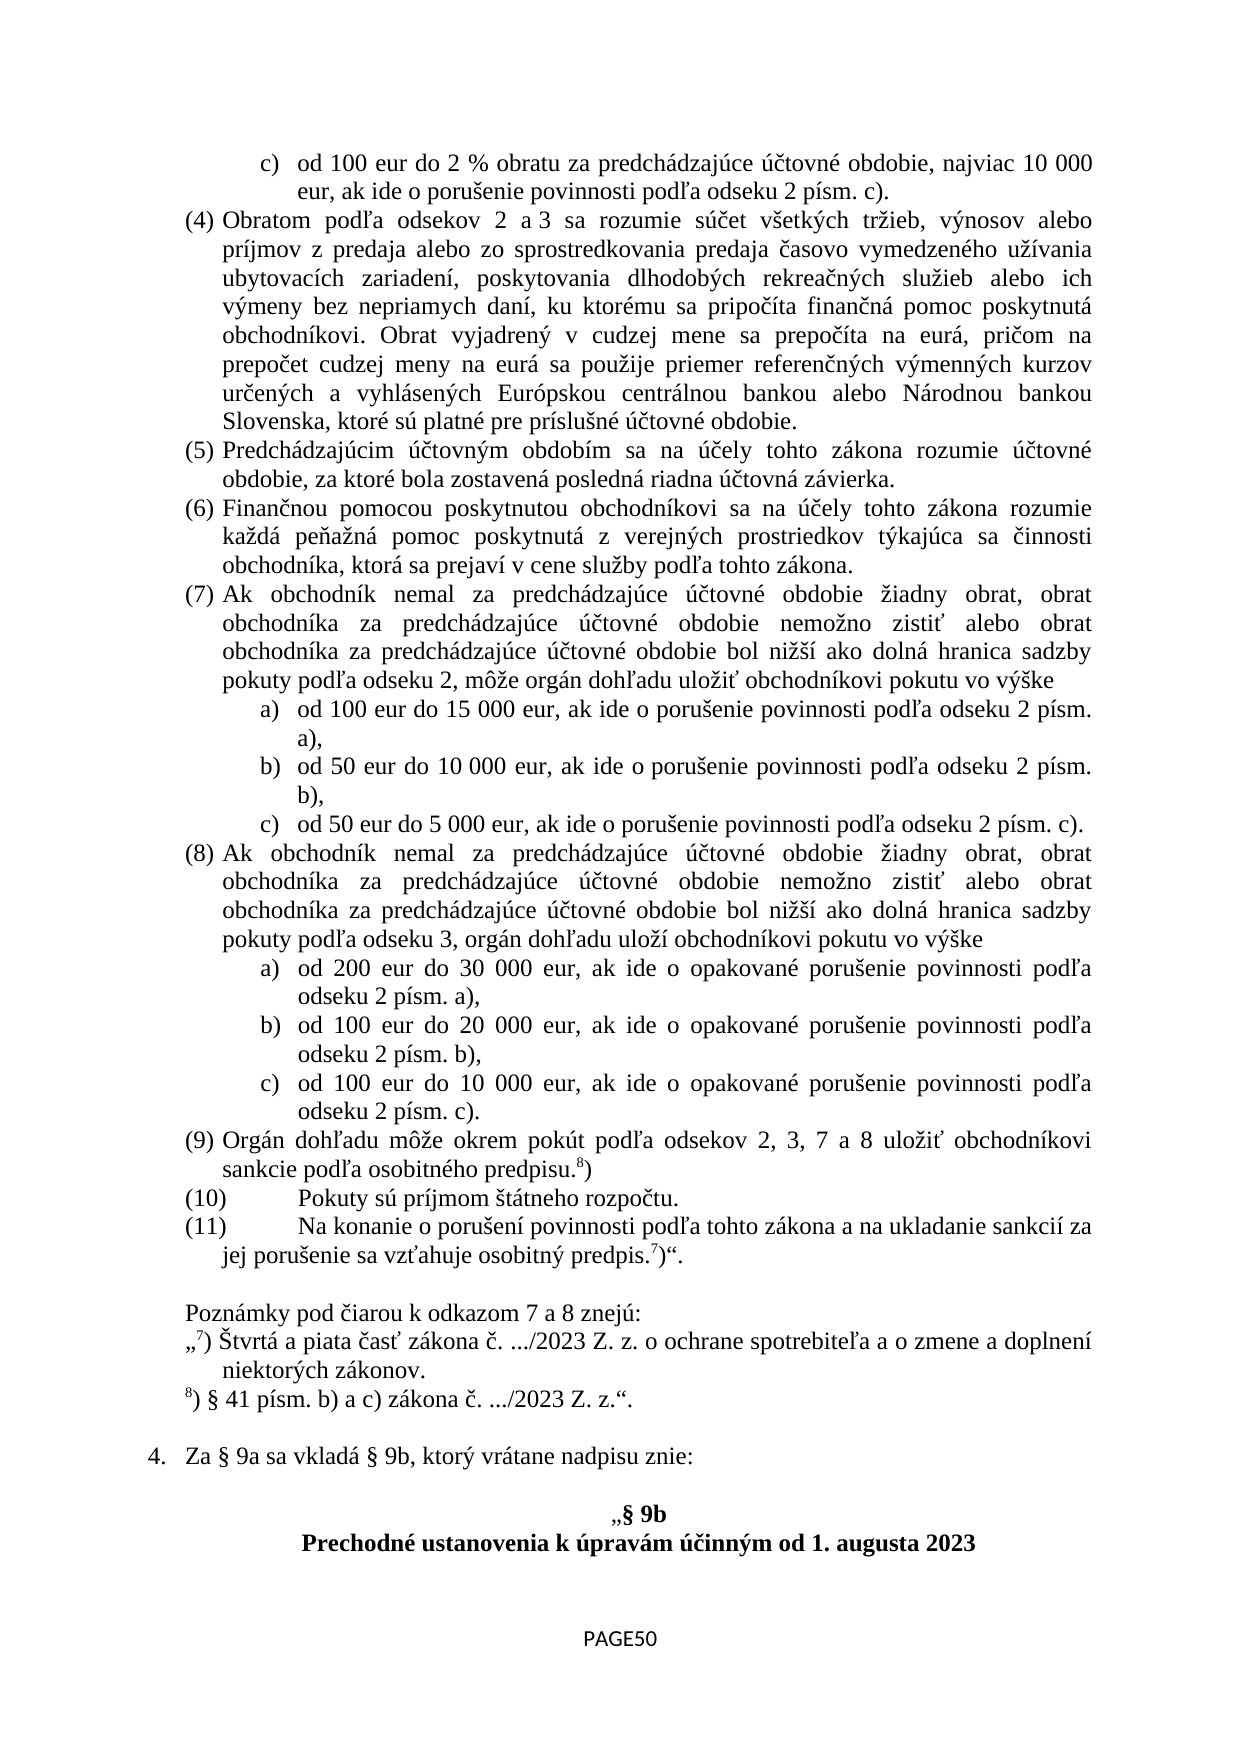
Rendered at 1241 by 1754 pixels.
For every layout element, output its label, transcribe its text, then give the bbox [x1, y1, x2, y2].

list Finančnou pomocou poskytnutou obchodníkovi sa na účely tohto zákona rozumie každá peňažná pomoc poskytnutá z verejných prostriedkov týkajúca sa činnosti obchodníka, ktorá sa prejaví v cene služby podľa tohto zákona. [185, 493, 1093, 579]
text Poznámky pod čiarou k odkazom 7 a 8 znejú: [185, 1298, 1093, 1326]
list Obratom podľa odsekov 2 a 3 sa rozumie súčet všetkých tržieb, výnosov alebo príjmov z predaja alebo zo sprostredkovania predaja časovo vymedzeného užívania ubytovacích zariadení, poskytovania dlhodobých rekreačných služieb alebo ich výmeny bez nepriamych daní, ku ktorému sa pripočíta finančná pomoc poskytnutá obchodníkovi. Obrat vyjadrený v cudzej mene sa prepočíta na eurá, pričom na prepočet cudzej meny na eurá sa použije priemer referenčných výmenných kurzov určených a vyhlásených Európskou centrálnou bankou alebo Národnou bankou Slovenska, ktoré sú platné pre príslušné účtovné obdobie. [185, 205, 1093, 435]
list Na konanie o porušení povinnosti podľa tohto zákona a na ukladanie sankcií za jej porušenie sa vzťahuje osobitný predpis.7)“. [185, 1211, 1093, 1269]
text „§ 9b [185, 1499, 1093, 1528]
list Predchádzajúcim účtovným obdobím sa na účely tohto zákona rozumie účtovné obdobie, za ktoré bola zostavená posledná riadna účtovná závierka. [185, 435, 1093, 493]
list od 100 eur do 2 % obratu za predchádzajúce účtovné obdobie, najviac 10 000 eur, ak ide o porušenie povinnosti podľa odseku 2 písm. c). [260, 148, 1093, 205]
text „7) Štvrtá a piata časť zákona č. .../2023 Z. z. o ochrane spotrebiteľa a o zmene a doplnení niektorých zákonov. [185, 1326, 1093, 1384]
list od 100 eur do 10 000 eur, ak ide o opakované porušenie povinnosti podľa odseku 2 písm. c). [260, 1068, 1093, 1125]
list Ak obchodník nemal za predchádzajúce účtovné obdobie žiadny obrat, obrat obchodníka za predchádzajúce účtovné obdobie nemožno zistiť alebo obrat obchodníka za predchádzajúce účtovné obdobie bol nižší ako dolná hranica sadzby pokuty podľa odseku 2, môže orgán dohľadu uložiť obchodníkovi pokutu vo výške [185, 579, 1093, 694]
list od 100 eur do 20 000 eur, ak ide o opakované porušenie povinnosti podľa odseku 2 písm. b), [260, 1010, 1093, 1068]
list Orgán dohľadu môže okrem pokút podľa odsekov 2, 3, 7 a 8 uložiť obchodníkovi sankcie podľa osobitného predpisu.8) [185, 1125, 1093, 1183]
text Prechodné ustanovenia k úpravám účinným od 1. augusta 2023 [185, 1528, 1093, 1556]
list od 50 eur do 10 000 eur, ak ide o porušenie povinnosti podľa odseku 2 písm. b), [260, 751, 1093, 809]
list Pokuty sú príjmom štátneho rozpočtu. [185, 1183, 1093, 1211]
list od 100 eur do 15 000 eur, ak ide o porušenie povinnosti podľa odseku 2 písm. a), [260, 694, 1093, 751]
list Za § 9a sa vkladá § 9b, ktorý vrátane nadpisu znie: [148, 1441, 1093, 1470]
list od 200 eur do 30 000 eur, ak ide o opakované porušenie povinnosti podľa odseku 2 písm. a), [260, 953, 1093, 1010]
list od 50 eur do 5 000 eur, ak ide o porušenie povinnosti podľa odseku 2 písm. c). [260, 809, 1093, 838]
text 8) § 41 písm. b) a c) zákona č. .../2023 Z. z.“. [185, 1384, 1093, 1413]
list Ak obchodník nemal za predchádzajúce účtovné obdobie žiadny obrat, obrat obchodníka za predchádzajúce účtovné obdobie nemožno zistiť alebo obrat obchodníka za predchádzajúce účtovné obdobie bol nižší ako dolná hranica sadzby pokuty podľa odseku 3, orgán dohľadu uloží obchodníkovi pokutu vo výške [185, 838, 1093, 953]
